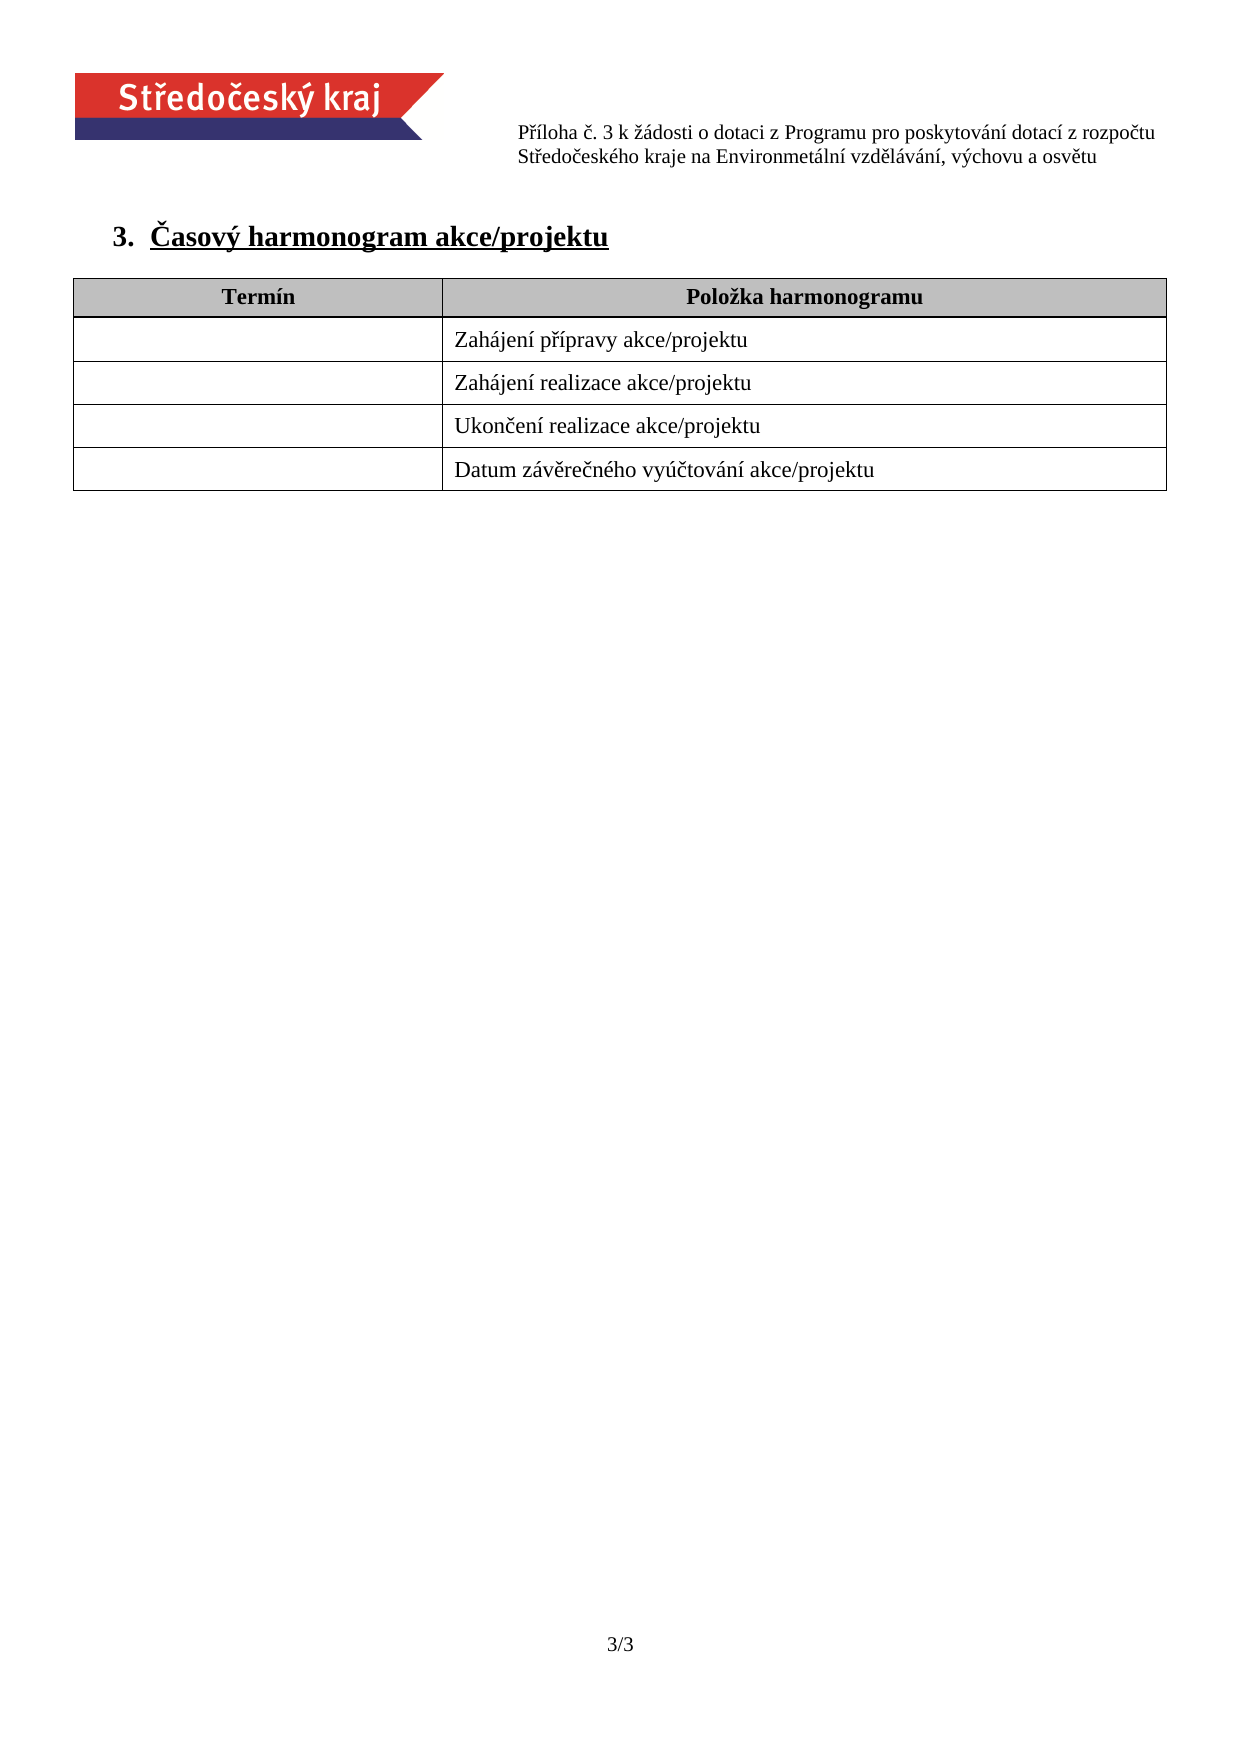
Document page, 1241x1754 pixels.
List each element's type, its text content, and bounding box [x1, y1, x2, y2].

table_cell Ukončení realizace akce/projektu [443, 405, 1166, 447]
table_header Termín [74, 279, 442, 316]
table_header Položka harmonogramu [443, 279, 1166, 316]
table_cell Zahájení realizace akce/projektu [443, 362, 1166, 403]
picture [75, 73, 444, 140]
table_cell Zahájení přípravy akce/projektu [443, 318, 1166, 361]
table_cell [74, 405, 442, 447]
table_cell [74, 318, 442, 361]
table_cell Datum závěrečného vyúčtování akce/projektu [443, 448, 1166, 490]
table_cell [74, 362, 442, 403]
list Časový harmonogram akce/projektu [112, 219, 1165, 253]
table_cell [74, 448, 442, 490]
